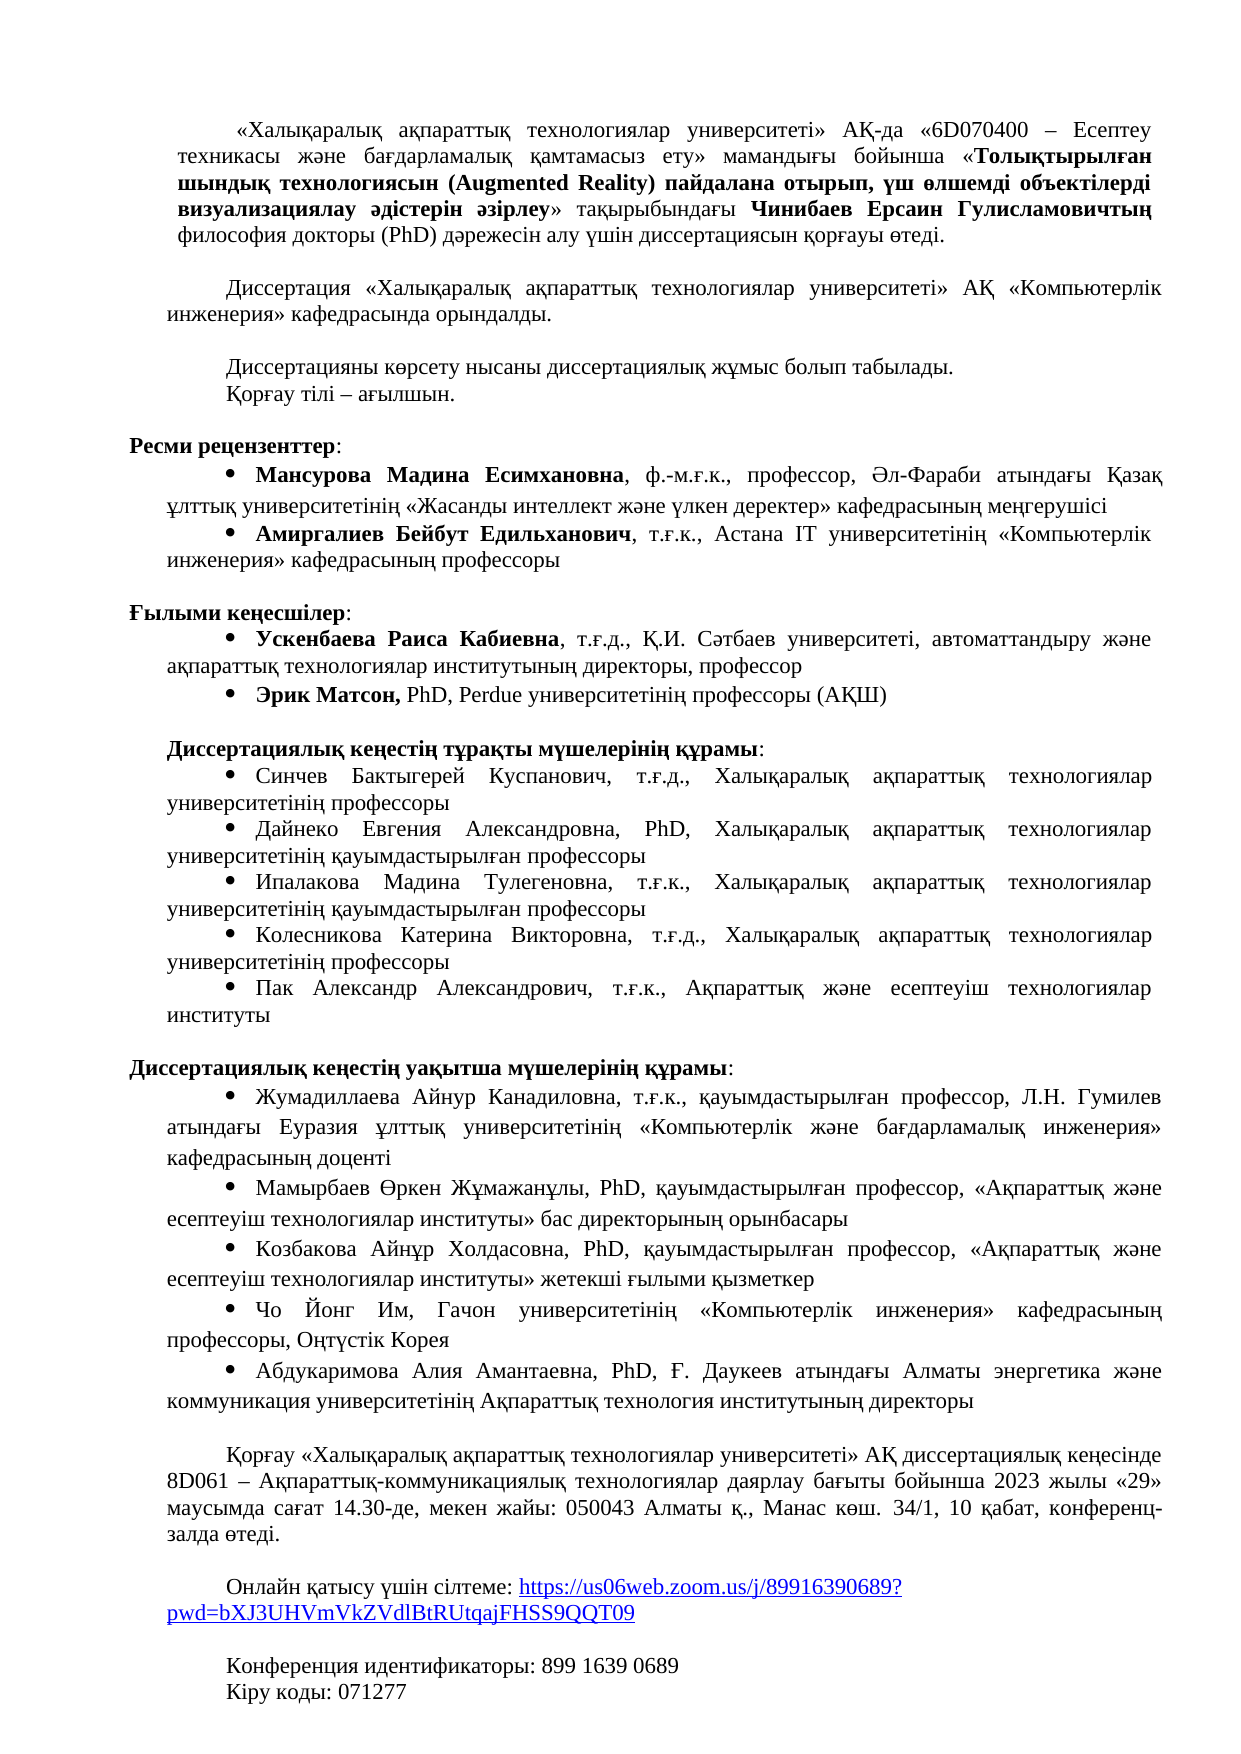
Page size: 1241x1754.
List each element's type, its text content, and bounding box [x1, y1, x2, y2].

text «Халықаралық ақпараттық технологиялар университеті» АҚ-да «6D070400 – Есептеу техникасы және бағдарламалық қамтамасыз ету» мамандығы бойынша «Толықтырылған шындық технологиясын (Augmented Reality) пайдалана отырып, үш өлшемді объектілерді визуализациялау әдістерін әзірлеу» тақырыбындағы Чинибаев Ерсаин Гулисламовичтың философия докторы (PhD) дәрежесін алу үшін диссертациясын қорғауы өтеді. [177, 116, 1152, 248]
list Мансурова Мадина Есимхановна, ф.-м.ғ.к., профессор, Әл-Фараби атындағы Қазақ ұлттық университетінің «Жасанды интеллект және үлкен деректер» кафедрасының меңгерушісі [167, 459, 1163, 519]
list Эрик Матсон, PhD, Рerdue университетінің профессоры (АҚШ) [167, 678, 1163, 709]
list Диссертацияны көрсету нысаны диссертациялық жұмыс болып табылады. [167, 353, 1163, 379]
list Ипалакова Мадина Тулегеновна, т.ғ.к., Халықаралық ақпараттық технологиялар университетінің қауымдастырылған профессоры [167, 868, 1152, 921]
list Диссертация «Халықаралық ақпараттық технологиялар университеті» АҚ «Компьютерлік инженерия» кафедрасында орындалды. [167, 274, 1163, 327]
list Қорғау тілі – ағылшын. [167, 379, 1163, 406]
list Диссертациялық кеңестің уақытша мүшелерінің құрамы: [129, 1054, 1163, 1080]
list Ресми рецензенттер: [129, 432, 1163, 459]
text Кіру коды: 071277 [167, 1678, 1163, 1704]
list Пак Александр Александрович, т.ғ.к., Ақпараттық және есептеуіш технологиялар институты [167, 974, 1152, 1027]
text Онлайн қатысу үшін сілтеме: https://us06web.zoom.us/j/89916390689?pwd=bXJ3UHVmVkZVdlBtRUtqajFHSS9QQT09 [167, 1573, 1163, 1626]
list Жумадиллаева Айнур Канадиловна, т.ғ.к., қауымдастырылған профессор, Л.Н. Гумилев атындағы Еуразия ұлттық университетінің «Компьютерлік және бағдарламалық инженерия» кафедрасының доценті [167, 1080, 1163, 1171]
list Синчев Бактыгерей Куспанович, т.ғ.д., Халықаралық ақпараттық технологиялар университетінің профессоры [167, 762, 1152, 815]
list Козбакова Айнұр Холдасовна, PhD, қауымдастырылған профессор, «Ақпараттық және есептеуіш технологиялар институты» жетекші ғылыми қызметкер [167, 1232, 1163, 1293]
list Колесникова Катерина Викторовна, т.ғ.д., Халықаралық ақпараттық технологиялар университетінің профессоры [167, 921, 1152, 974]
text Диссертациялық кеңестің тұрақты мүшелерінің құрамы: [167, 735, 1163, 762]
list Амиргалиев Бейбут Едильханович, т.ғ.к., Астана IT университетінің «Компьютерлік инженерия» кафедрасының профессоры [167, 519, 1152, 573]
text Қорғау «Халықаралық ақпараттық технологиялар университеті» АҚ диссертациялық кеңесінде 8D061 – Ақпараттық-коммуникациялық технологиялар даярлау бағыты бойынша 2023 жылы «29» маусымда сағат 14.30-де, мекен жайы: 050043 Алматы қ., Манас көш. 34/1, 10 қабат, конференц-залда өтеді. [167, 1441, 1163, 1546]
list Дайнеко Евгения Александровна, PhD, Халықаралық ақпараттық технологиялар университетінің қауымдастырылған профессоры [167, 815, 1152, 868]
list Абдукаримова Алия Амантаевна, PhD, Ғ. Даукеев атындағы Алматы энергетика және коммуникация университетінің Ақпараттық технология институтының директоры [167, 1354, 1163, 1415]
list Ғылыми кеңесшілер: [129, 599, 1163, 625]
list Ускенбаева Раиса Кабиевна, т.ғ.д., Қ.И. Сәтбаев университеті, автоматтандыру және ақпараттық технологиялар институтының директоры, профессор [167, 625, 1152, 678]
list Чо Йонг Им, Гачон университетінің «Компьютерлік инженерия» кафедрасының профессоры, Оңтүстік Корея [167, 1293, 1163, 1354]
text Конференция идентификаторы: 899 1639 0689 [167, 1652, 1163, 1678]
list Мамырбаев Өркен Жұмажанұлы, PhD, қауымдастырылған профессор, «Ақпараттық және есептеуіш технологиялар институты» бас директорының орынбасары [167, 1171, 1163, 1232]
